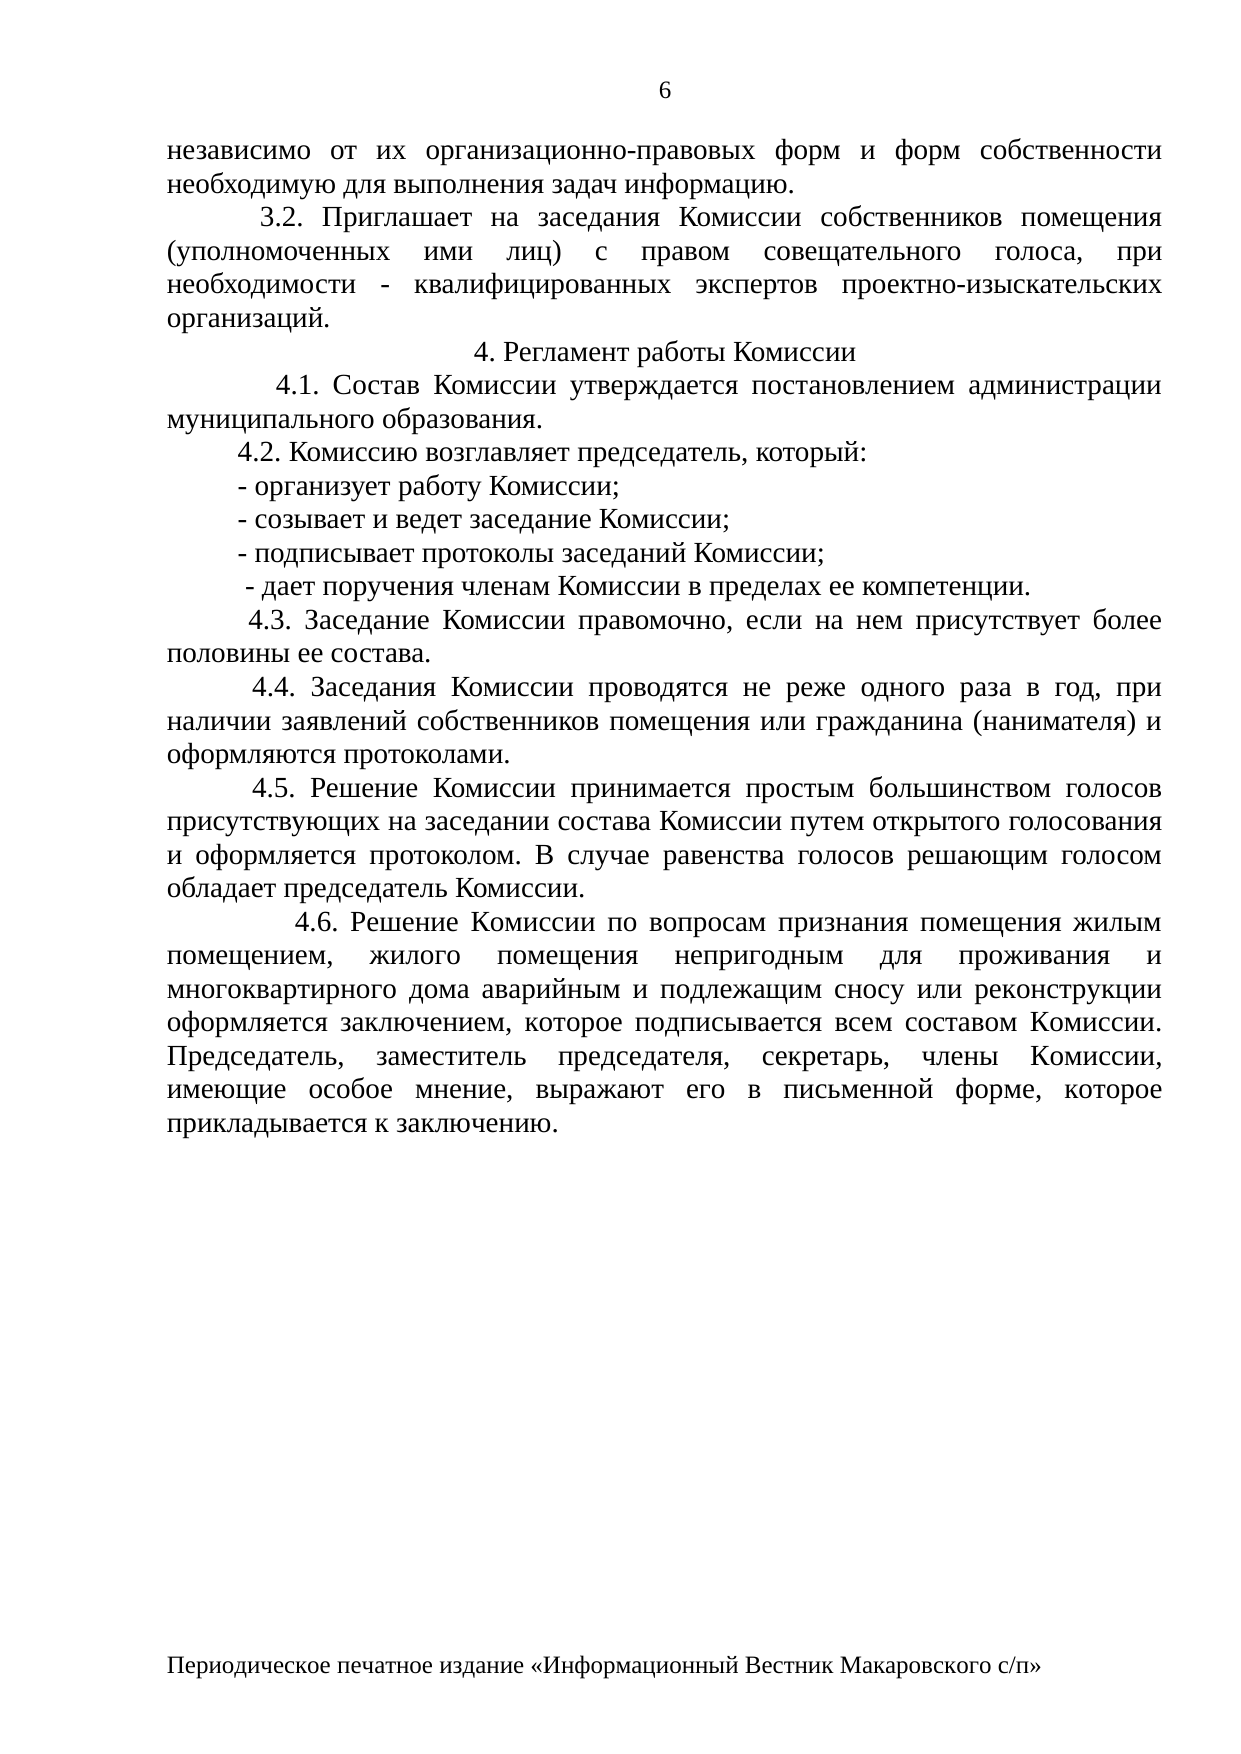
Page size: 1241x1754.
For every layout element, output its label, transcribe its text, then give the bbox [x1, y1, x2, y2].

text 4.4. Заседания Комиссии проводятся не реже одного раза в год, при наличии заявлений собственников помещения или гражданина (нанимателя) и оформляются протоколами. [167, 669, 1163, 770]
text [167, 132, 1163, 199]
text 4. Регламент работы Комиссии [167, 334, 1163, 367]
text 4.3. Заседание Комиссии правомочно, если на нем присутствует более половины ее состава. [167, 602, 1163, 669]
text - созывает и ведет заседание Комиссии; [167, 501, 1163, 535]
text - подписывает протоколы заседаний Комиссии; [167, 535, 1163, 568]
text 4.1. Состав Комиссии утверждается постановлением администрации муниципального образования. [167, 367, 1163, 434]
text 4.5. Решение Комиссии принимается простым большинством голосов присутствующих на заседании состава Комиссии путем открытого голосования и оформляется протоколом. В случае равенства голосов решающим голосом обладает председатель Комиссии. [167, 770, 1163, 904]
text 3.2. Приглашает на заседания Комиссии собственников помещения (уполномоченных ими лиц) с правом совещательного голоса, при необходимости - квалифицированных экспертов проектно-изыскательских организаций. [167, 199, 1163, 334]
text - дает поручения членам Комиссии в пределах ее компетенции. [167, 568, 1163, 602]
text - организует работу Комиссии; [167, 468, 1163, 501]
text 4.2. Комиссию возглавляет председатель, который: [167, 434, 1163, 468]
text 4.6. Решение Комиссии по вопросам признания помещения жилым помещением, жилого помещения непригодным для проживания и многоквартирного дома аварийным и подлежащим сносу или реконструкции оформляется заключением, которое подписывается всем составом Комиссии. Председатель, заместитель председателя, секретарь, члены Комиссии, имеющие особое мнение, выражают его в письменной форме, которое прикладывается к заключению. [167, 904, 1163, 1139]
